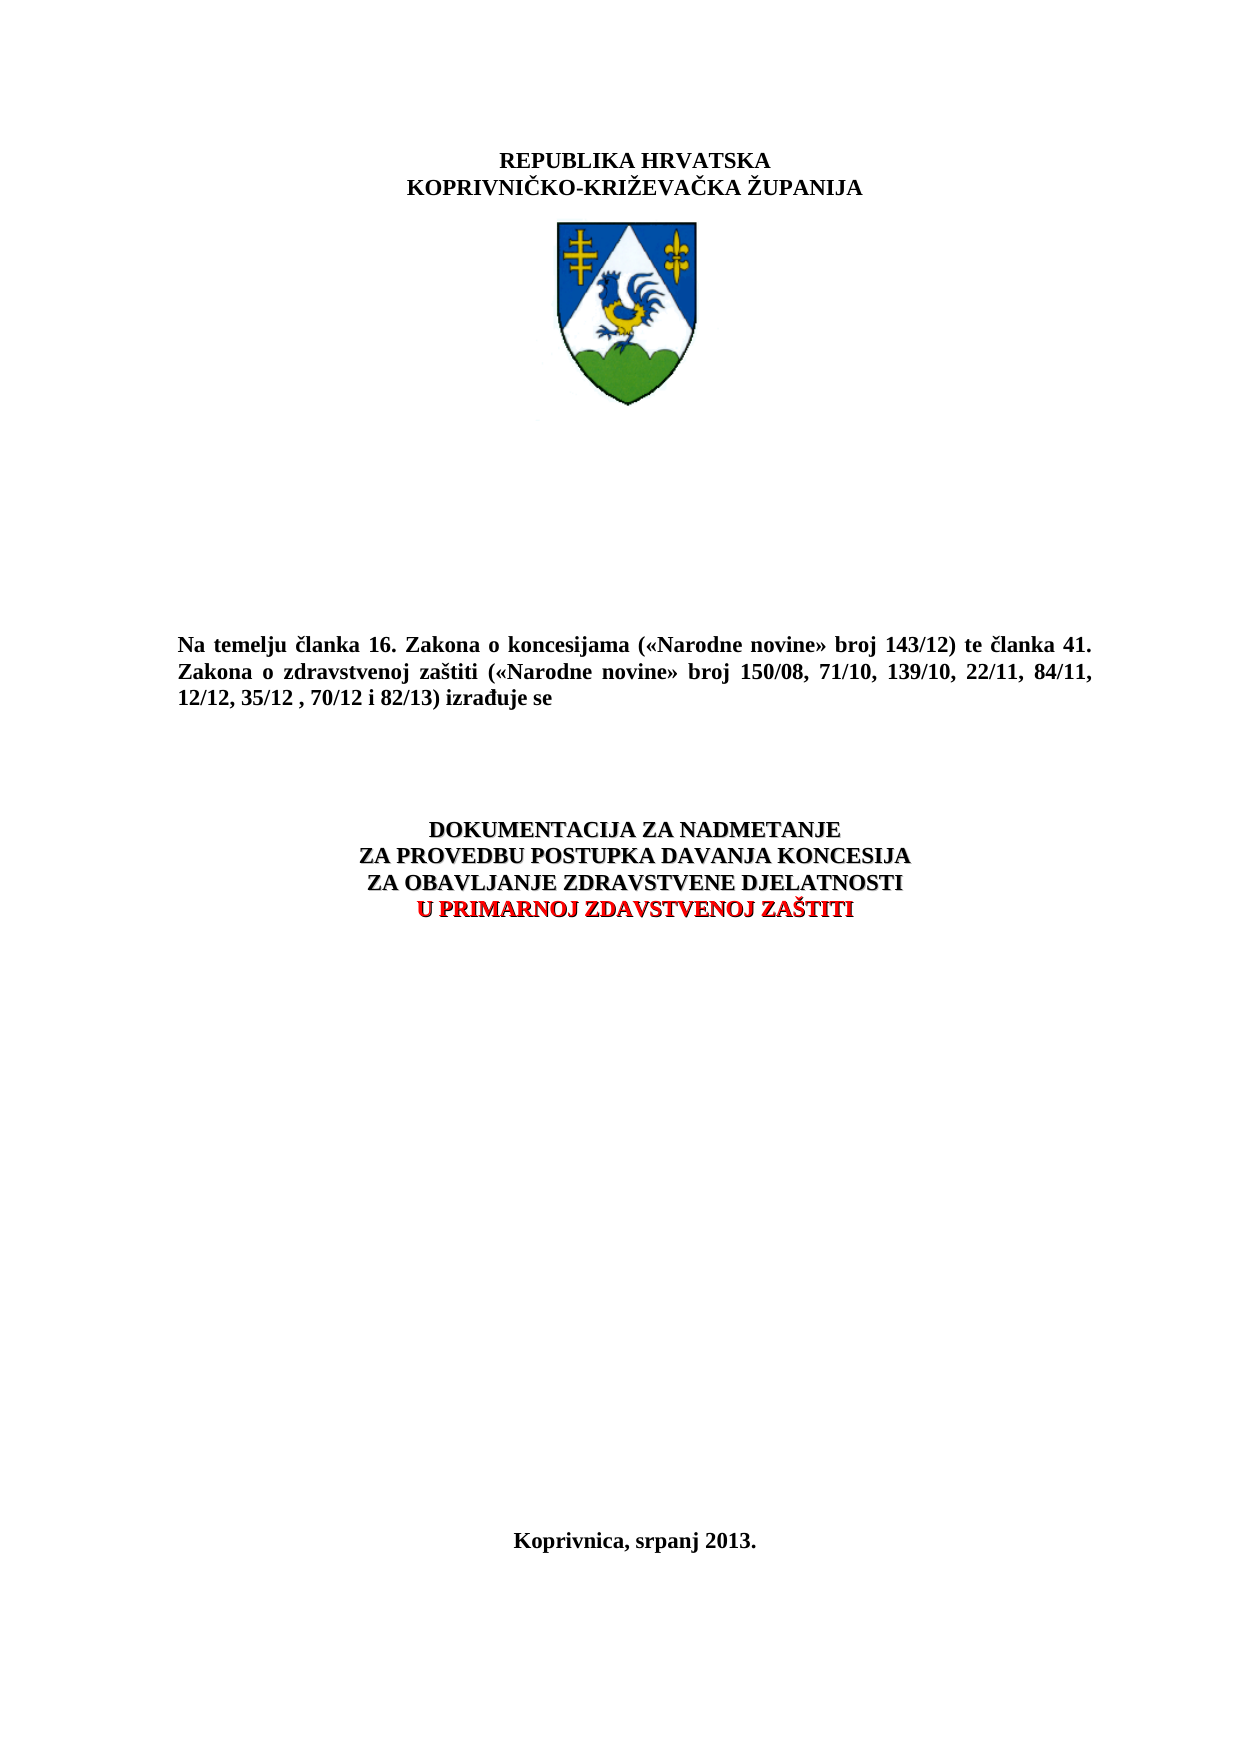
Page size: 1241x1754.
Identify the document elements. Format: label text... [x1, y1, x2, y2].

title Na temelju članka 16. Zakona o koncesijama («Narodne novine» broj 143/12) te članka 41. Zakona o zdravstvenoj zaštiti («Narodne novine» broj 150/08, 71/10, 139/10, 22/11, 84/11, 12/12, 35/12 , 70/12 i 82/13) izrađuje se [177, 631, 1093, 711]
title U PRIMARNOJ ZDAVSTVENOJ ZAŠTITI [177, 895, 1093, 921]
title Koprivnica, srpanj 2013. [177, 1527, 1093, 1554]
picture [535, 200, 735, 421]
title ZA PROVEDBU POSTUPKA DAVANJA KONCESIJA [177, 842, 1093, 869]
title ZA OBAVLJANJE ZDRAVSTVENE DJELATNOSTI [177, 869, 1093, 895]
title DOKUMENTACIJA ZA NADMETANJE [177, 816, 1093, 842]
text REPUBLIKA HRVATSKA KOPRIVNIČKO-KRIŽEVAČKA ŽUPANIJA [177, 148, 1093, 200]
